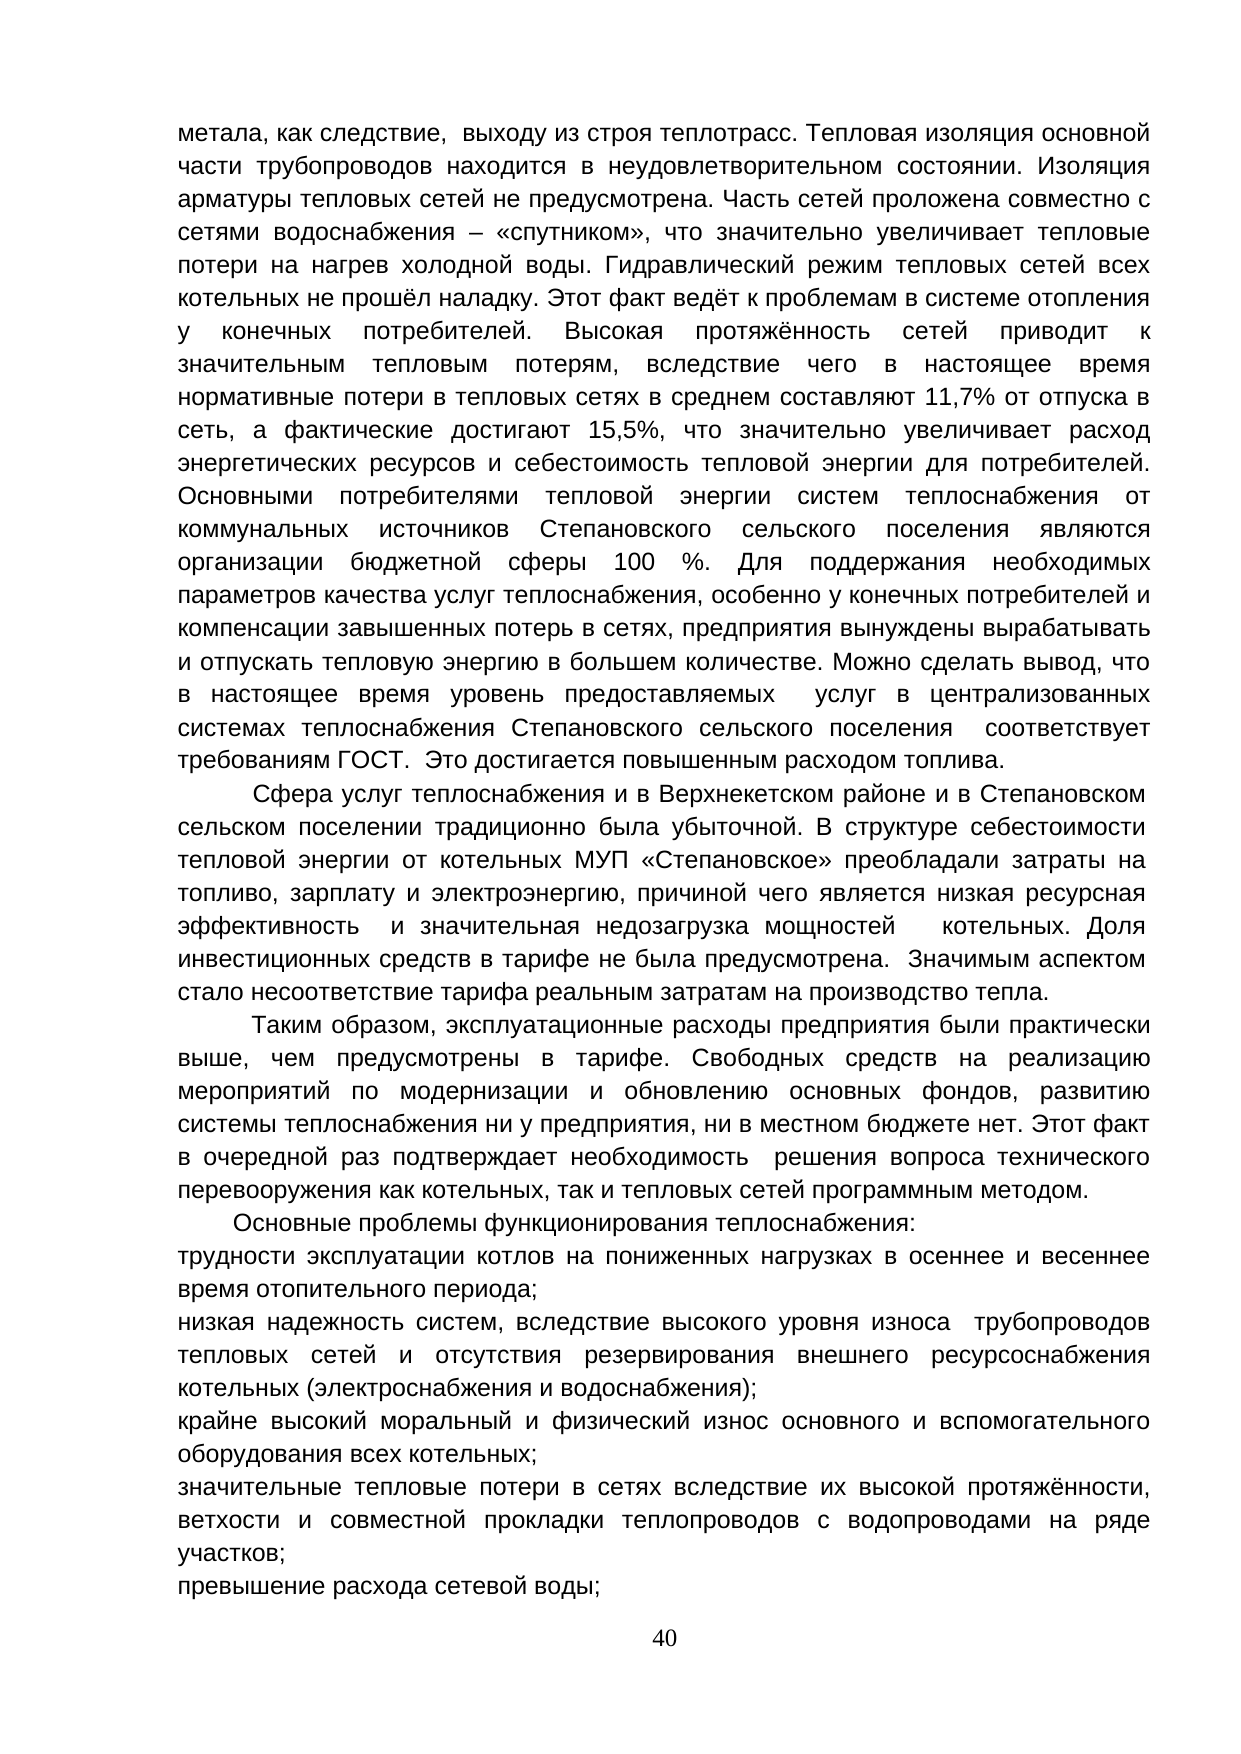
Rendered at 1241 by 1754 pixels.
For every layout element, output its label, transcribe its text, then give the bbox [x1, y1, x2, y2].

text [177, 118, 1152, 774]
text Сфера услуг теплоснабжения и в Верхнекетском районе и в Степановском сельском поселении традиционно была убыточной. В структуре себестоимости тепловой энергии от котельных МУП «Степановское» преобладали затраты на топливо, зарплату и электроэнергию, причиной чего является низкая ресурсная эффективность и значительная недозагрузка мощностей котельных. Доля инвестиционных средств в тарифе не была предусмотрена. Значимым аспектом стало несоответствие тарифа реальным затратам на производство тепла. [177, 778, 1147, 1005]
text крайне высокий моральный и физический износ основного и вспомогательного оборудования всех котельных; [177, 1406, 1152, 1468]
text Основные проблемы функционирования теплоснабжения: [177, 1208, 1152, 1237]
text Таким образом, эксплуатационные расходы предприятия были практически выше, чем предусмотрены в тарифе. Свободных средств на реализацию мероприятий по модернизации и обновлению основных фондов, развитию системы теплоснабжения ни у предприятия, ни в местном бюджете нет. Этот факт в очередной раз подтверждает необходимость решения вопроса технического перевооружения как котельных, так и тепловых сетей программным методом. [177, 1010, 1152, 1203]
text значительные тепловые потери в сетях вследствие их высокой протяжённости, ветхости и совместной прокладки теплопроводов с водопроводами на ряде участков; [177, 1472, 1152, 1567]
text превышение расхода сетевой воды; [177, 1571, 1152, 1600]
text низкая надежность систем, вследствие высокого уровня износа трубопроводов тепловых сетей и отсутствия резервирования внешнего ресурсоснабжения котельных (электроснабжения и водоснабжения); [177, 1307, 1152, 1402]
text трудности эксплуатации котлов на пониженных нагрузках в осеннее и весеннее время отопительного периода; [177, 1241, 1152, 1303]
